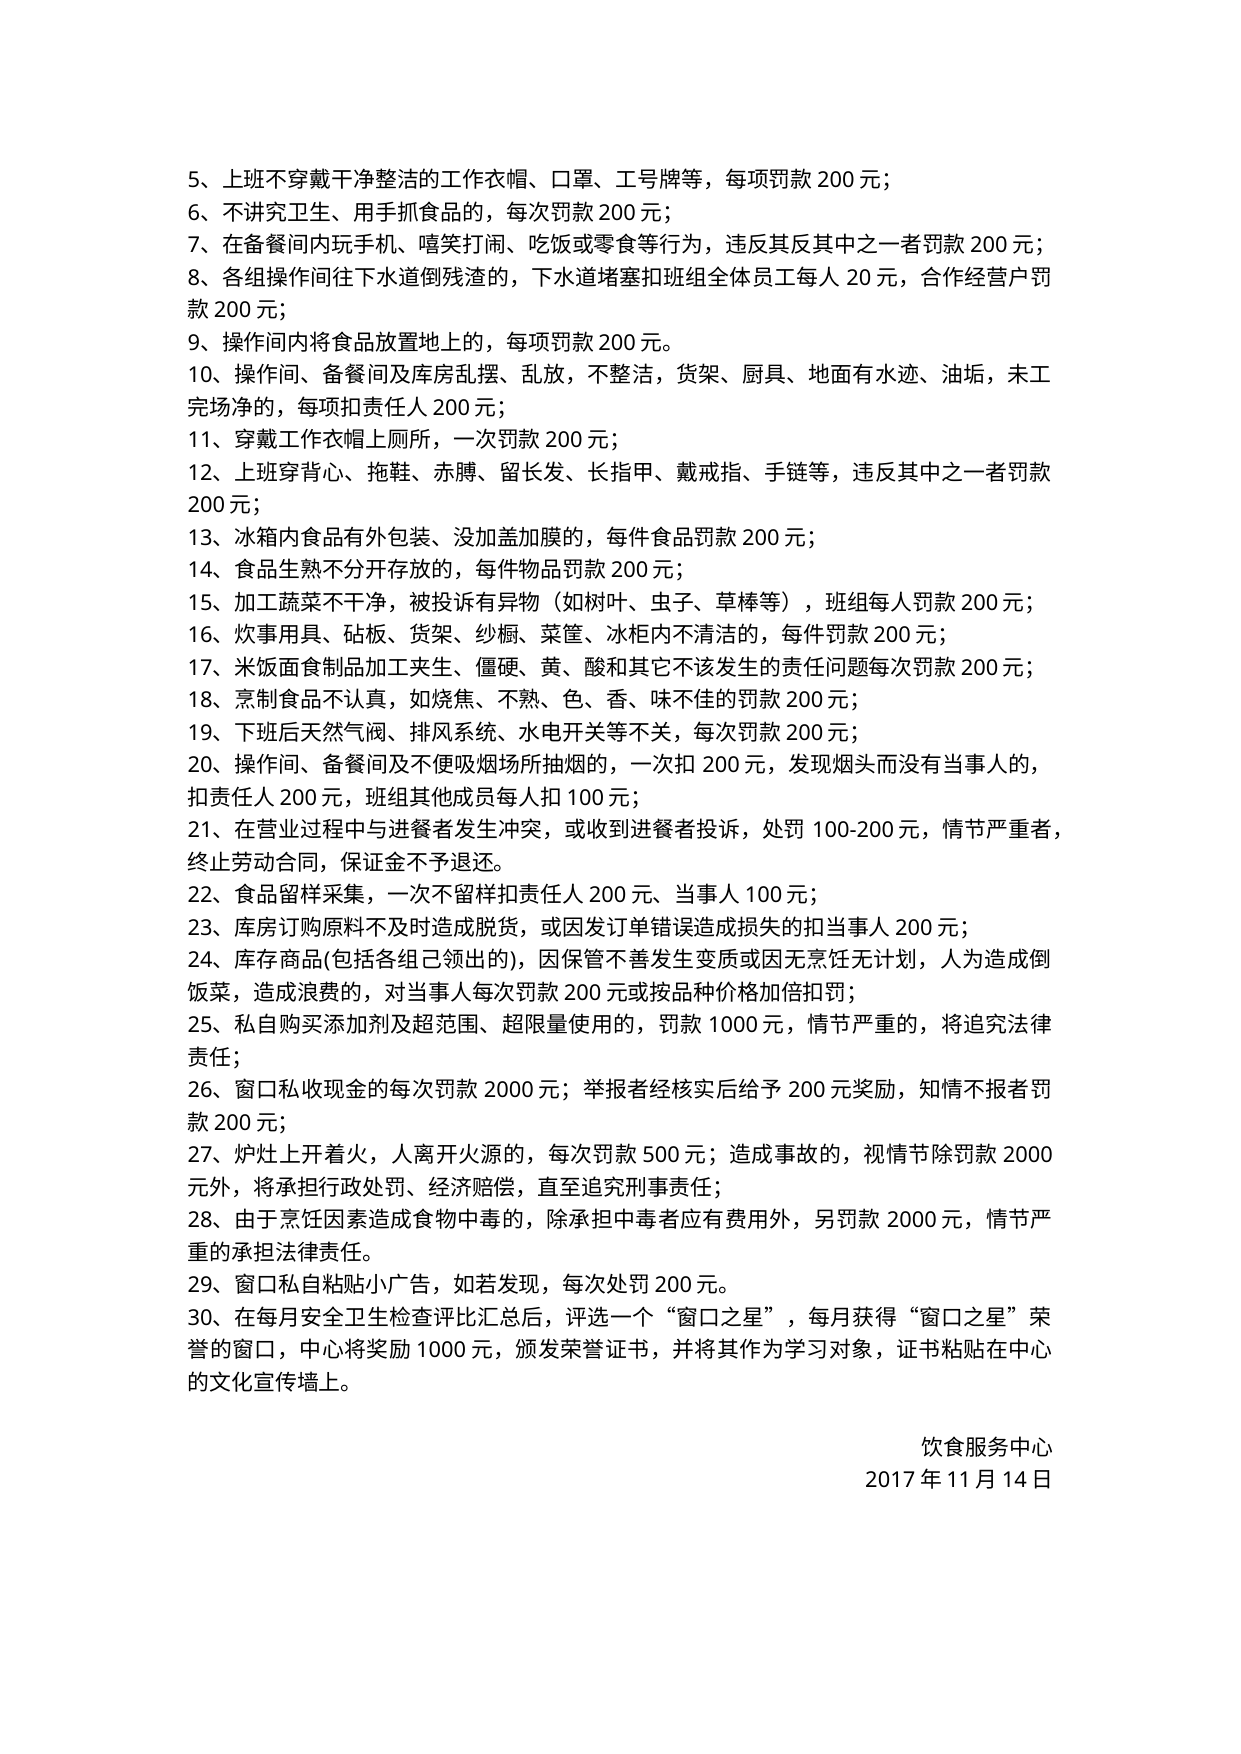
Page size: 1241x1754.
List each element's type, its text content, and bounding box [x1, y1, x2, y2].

list 操作间内将食品放置地上的，每项罚款200元。 [187, 324, 1053, 357]
list 各组操作间往下水道倒残渣的，下水道堵塞扣班组全体员工每人20元，合作经营户罚款200元； [187, 259, 1053, 324]
list 私自购买添加剂及超范围、超限量使用的，罚款1000元，情节严重的，将追究法律责任； [187, 1007, 1053, 1072]
list 食品生熟不分开存放的，每件物品罚款200元； [187, 552, 1053, 584]
list 加工蔬菜不干净，被投诉有异物（如树叶、虫子、草棒等），班组每人罚款200元； [187, 584, 1053, 617]
list 在每月安全卫生检查评比汇总后，评选一个“窗口之星”，每月获得“窗口之星”荣誉的窗口，中心将奖励1000元，颁发荣誉证书，并将其作为学习对象，证书粘贴在中心的文化宣传墙上。 [187, 1299, 1053, 1397]
list 窗口私自粘贴小广告，如若发现，每次处罚200元。 [187, 1267, 1053, 1299]
list 米饭面食制品加工夹生、僵硬、黄、酸和其它不该发生的责任问题每次罚款200元； [187, 649, 1053, 682]
list 由于烹饪因素造成食物中毒的，除承担中毒者应有费用外，另罚款2000元，情节严重的承担法律责任。 [187, 1202, 1053, 1267]
list 穿戴工作衣帽上厕所，一次罚款200元； [187, 422, 1053, 454]
list 在备餐间内玩手机、嘻笑打闹、吃饭或零食等行为，违反其反其中之一者罚款200元； [187, 227, 1053, 259]
text 2017年11月14日 [187, 1462, 1053, 1494]
list 烹制食品不认真，如烧焦、不熟、色、香、味不佳的罚款200元； [187, 682, 1053, 714]
list 在营业过程中与进餐者发生冲突，或收到进餐者投诉，处罚100-200元，情节严重者，终止劳动合同，保证金不予退还。 [187, 812, 1053, 877]
list 上班不穿戴干净整洁的工作衣帽、口罩、工号牌等，每项罚款200元； [187, 162, 1053, 194]
list 上班穿背心、拖鞋、赤膊、留长发、长指甲、戴戒指、手链等，违反其中之一者罚款200元； [187, 454, 1053, 519]
list 库房订购原料不及时造成脱货，或因发订单错误造成损失的扣当事人200元； [187, 909, 1053, 942]
list 库存商品(包括各组己领出的)，因保管不善发生变质或因无烹饪无计划，人为造成倒饭菜，造成浪费的，对当事人每次罚款200元或按品种价格加倍扣罚； [187, 942, 1053, 1007]
list 冰箱内食品有外包装、没加盖加膜的，每件食品罚款200元； [187, 519, 1053, 552]
list 不讲究卫生、用手抓食品的，每次罚款200元； [187, 194, 1053, 227]
list 操作间、备餐间及库房乱摆、乱放，不整洁，货架、厨具、地面有水迹、油垢，未工完场净的，每项扣责任人200元； [187, 357, 1053, 422]
list 操作间、备餐间及不便吸烟场所抽烟的，一次扣200元，发现烟头而没有当事人的，扣责任人200元，班组其他成员每人扣100元； [187, 747, 1053, 812]
text 饮食服务中心 [187, 1429, 1053, 1462]
list 食品留样采集，一次不留样扣责任人200元、当事人100元； [187, 877, 1053, 909]
list 炊事用具、砧板、货架、纱橱、菜筐、冰柜内不清洁的，每件罚款200元； [187, 617, 1053, 649]
list 窗口私收现金的每次罚款2000元；举报者经核实后给予200元奖励，知情不报者罚款200元； [187, 1072, 1053, 1137]
list 炉灶上开着火，人离开火源的，每次罚款500元；造成事故的，视情节除罚款2000元外，将承担行政处罚、经济赔偿，直至追究刑事责任； [187, 1137, 1053, 1202]
list 下班后天然气阀、排风系统、水电开关等不关，每次罚款200元； [187, 714, 1053, 747]
